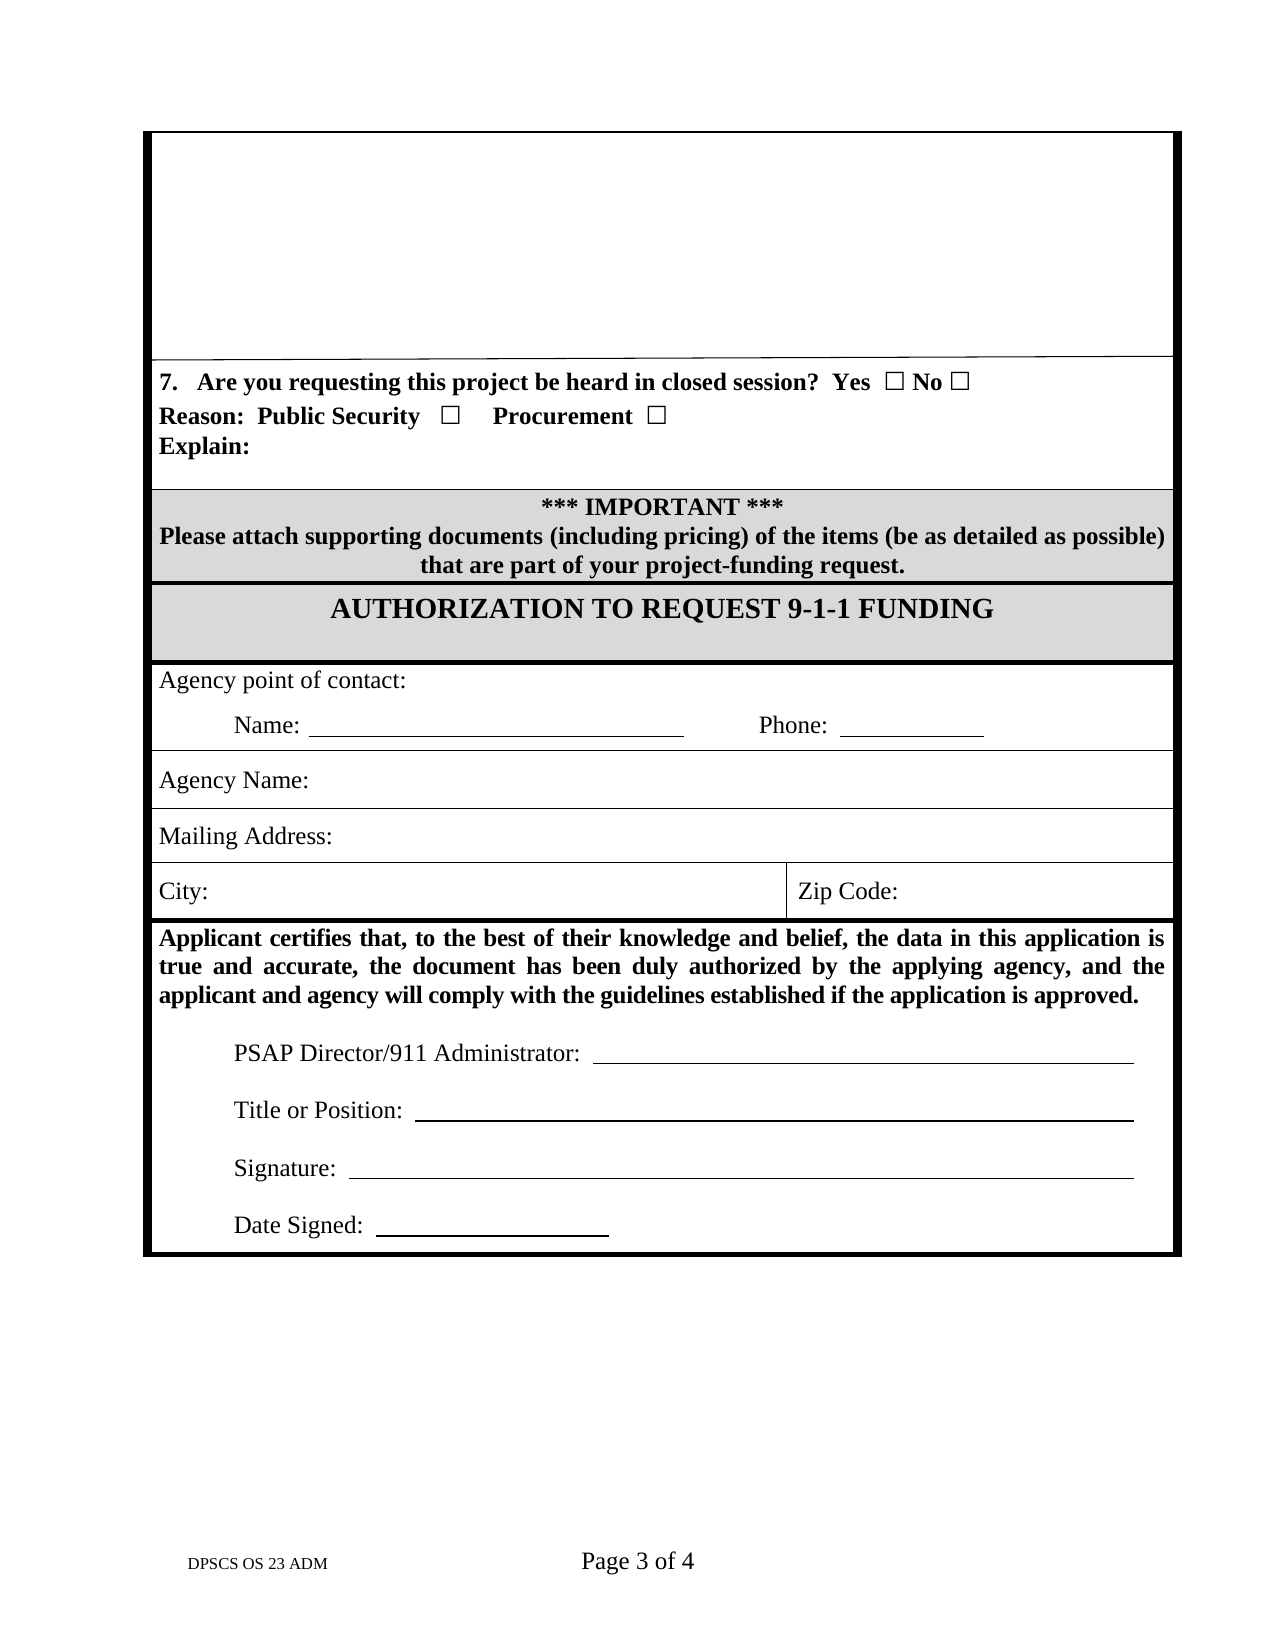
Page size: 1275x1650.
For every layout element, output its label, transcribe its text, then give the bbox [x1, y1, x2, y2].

table_cell *** IMPORTANT *** Please attach supporting documents (including pricing) of the items (be as detailed as possible) that are part of your project-funding request. [152, 490, 1173, 581]
table_cell Applicant certifies that, to the best of their knowledge and belief, the data in this application is true and accurate, the document has been duly authorized by the applying agency, and the applicant and agency will comply with the guidelines established if the application is approved. PSAP Director/911 Administrator: Title or Position: Signature: Date Signed: [152, 923, 1173, 1252]
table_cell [152, 133, 1173, 359]
table_cell Agency Name: [152, 751, 1173, 807]
table_cell Agency point of contact: Name: Phone: [152, 665, 1173, 750]
table_cell Mailing Address: [152, 809, 1173, 862]
table_cell AUTHORIZATION TO REQUEST 9-1-1 FUNDING [152, 585, 1173, 660]
table_cell Zip Code: [787, 863, 1173, 918]
table_cell City: [152, 863, 786, 918]
